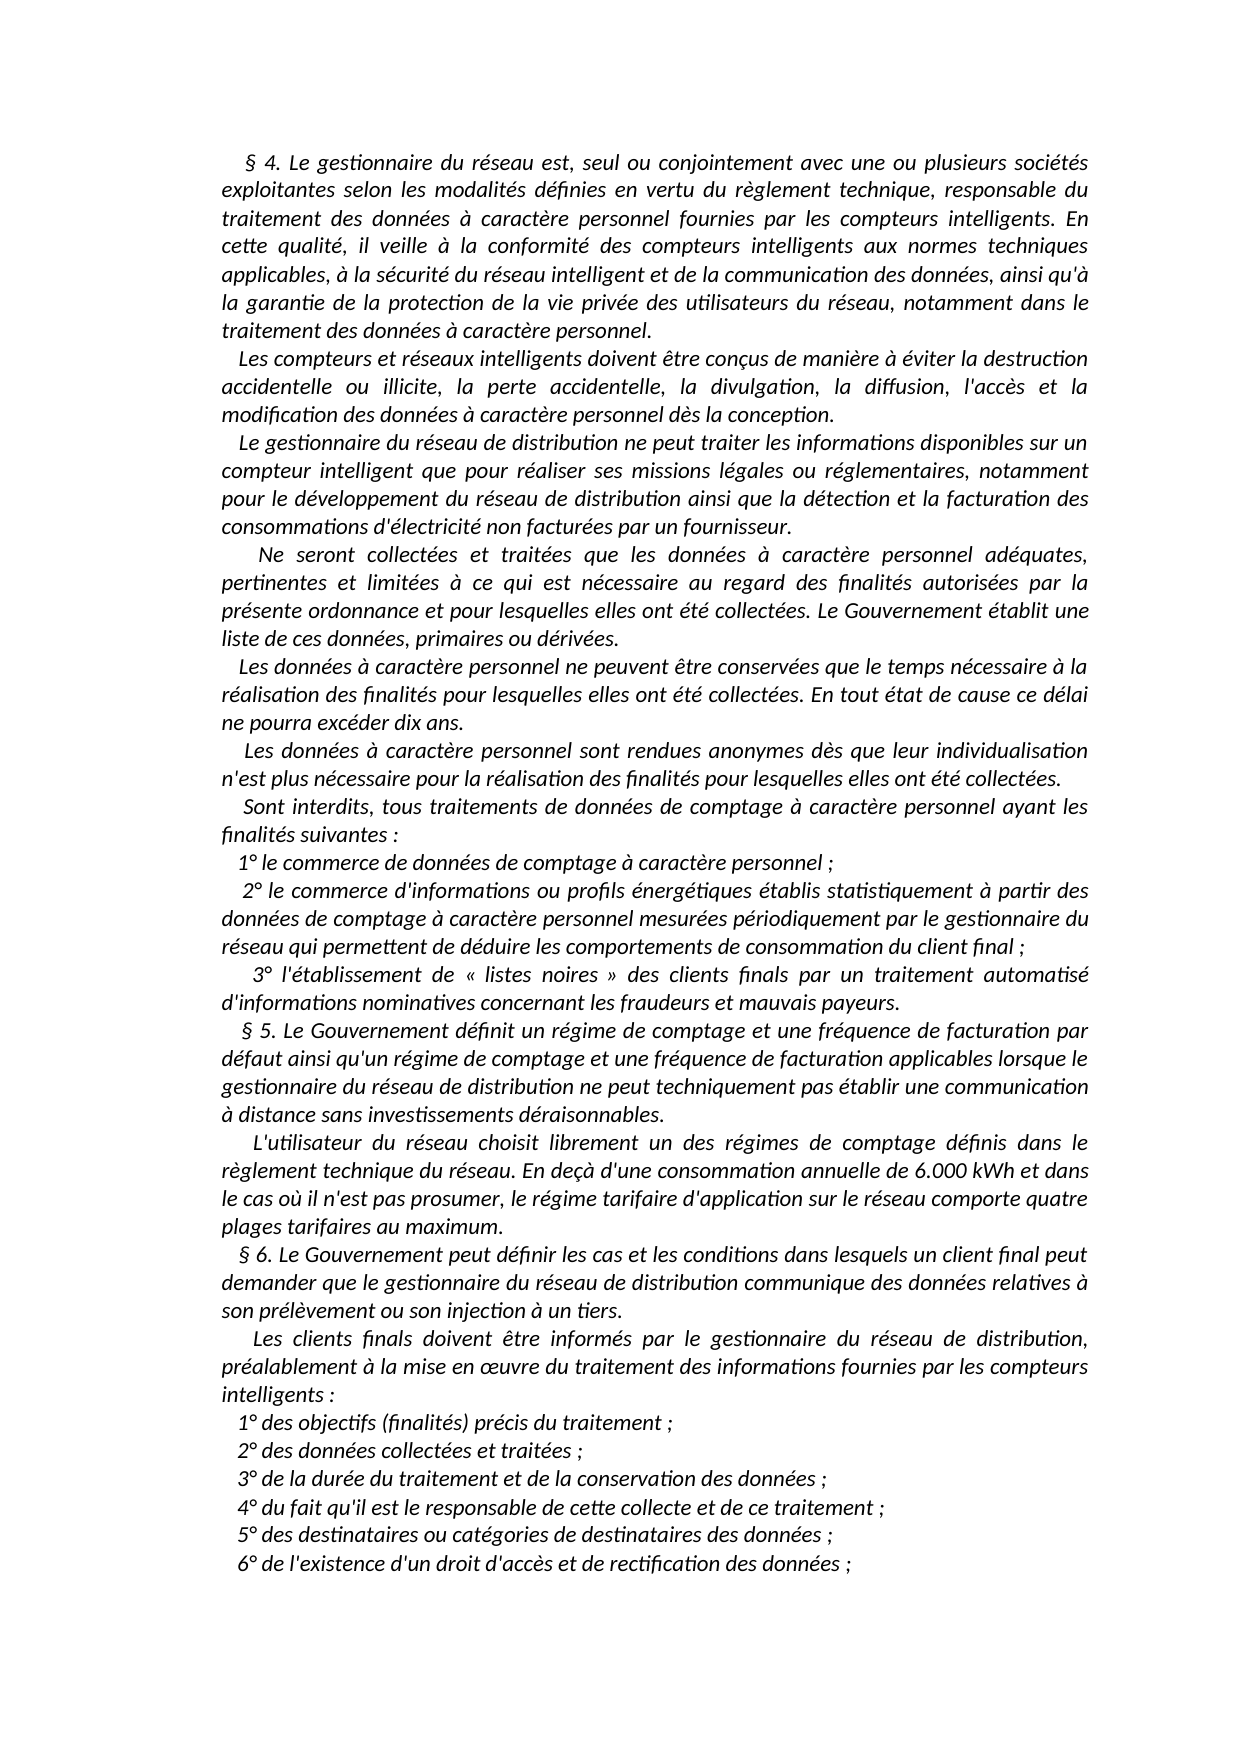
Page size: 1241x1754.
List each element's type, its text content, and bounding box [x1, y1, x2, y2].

text 2° le commerce d'informations ou profils énergétiques établis statistiquement à partir des données de comptage à caractère personnel mesurées périodiquement par le gestionnaire du réseau qui permettent de déduire les comportements de consommation du client final ; [221, 876, 1093, 960]
text 2° des données collectées et traitées ; [221, 1437, 1093, 1464]
text 3° de la durée du traitement et de la conservation des données ; [221, 1464, 1093, 1493]
text § 5. Le Gouvernement définit un régime de comptage et une fréquence de facturation par défaut ainsi qu'un régime de comptage et une fréquence de facturation applicables lorsque le gestionnaire du réseau de distribution ne peut techniquement pas établir une communication à distance sans investissements déraisonnables. [221, 1016, 1093, 1128]
text Le gestionnaire du réseau de distribution ne peut traiter les informations disponibles sur un compteur intelligent que pour réaliser ses missions légales ou réglementaires, notamment pour le développement du réseau de distribution ainsi que la détection et la facturation des consommations d'électricité non facturées par un fournisseur. [221, 428, 1093, 540]
text Les clients finals doivent être informés par le gestionnaire du réseau de distribution, préalablement à la mise en œuvre du traitement des informations fournies par les compteurs intelligents : [221, 1324, 1093, 1408]
text Les données à caractère personnel ne peuvent être conservées que le temps nécessaire à la réalisation des finalités pour lesquelles elles ont été collectées. En tout état de cause ce délai ne pourra excéder dix ans. [221, 652, 1093, 736]
text Les compteurs et réseaux intelligents doivent être conçus de manière à éviter la destruction accidentelle ou illicite, la perte accidentelle, la divulgation, la diffusion, l'accès et la modification des données à caractère personnel dès la conception. [221, 344, 1093, 428]
text 6° de l'existence d'un droit d'accès et de rectification des données ; [221, 1549, 1093, 1577]
text 3° l'établissement de « listes noires » des clients finals par un traitement automatisé d'informations nominatives concernant les fraudeurs et mauvais payeurs. [221, 960, 1093, 1016]
text L'utilisateur du réseau choisit librement un des régimes de comptage définis dans le règlement technique du réseau. En deçà d'une consommation annuelle de 6.000 kWh et dans le cas où il n'est pas prosumer, le régime tarifaire d'application sur le réseau comporte quatre plages tarifaires au maximum. [221, 1128, 1093, 1240]
text Sont interdits, tous traitements de données de comptage à caractère personnel ayant les finalités suivantes : [221, 792, 1093, 848]
text 1° le commerce de données de comptage à caractère personnel ; [221, 848, 1093, 876]
text Ne seront collectées et traitées que les données à caractère personnel adéquates, pertinentes et limitées à ce qui est nécessaire au regard des finalités autorisées par la présente ordonnance et pour lesquelles elles ont été collectées. Le Gouvernement établit une liste de ces données, primaires ou dérivées. [221, 540, 1093, 652]
text § 6. Le Gouvernement peut définir les cas et les conditions dans lesquels un client final peut demander que le gestionnaire du réseau de distribution communique des données relatives à son prélèvement ou son injection à un tiers. [221, 1240, 1093, 1324]
text 5° des destinataires ou catégories de destinataires des données ; [221, 1521, 1093, 1549]
text 4° du fait qu'il est le responsable de cette collecte et de ce traitement ; [221, 1493, 1093, 1521]
text 1° des objectifs (finalités) précis du traitement ; [221, 1408, 1093, 1437]
text Les données à caractère personnel sont rendues anonymes dès que leur individualisation n'est plus nécessaire pour la réalisation des finalités pour lesquelles elles ont été collectées. [221, 736, 1093, 792]
text § 4. Le gestionnaire du réseau est, seul ou conjointement avec une ou plusieurs sociétés exploitantes selon les modalités définies en vertu du règlement technique, responsable du traitement des données à caractère personnel fournies par les compteurs intelligents. En cette qualité, il veille à la conformité des compteurs intelligents aux normes techniques applicables, à la sécurité du réseau intelligent et de la communication des données, ainsi qu'à la garantie de la protection de la vie privée des utilisateurs du réseau, notamment dans le traitement des données à caractère personnel. [221, 148, 1093, 344]
